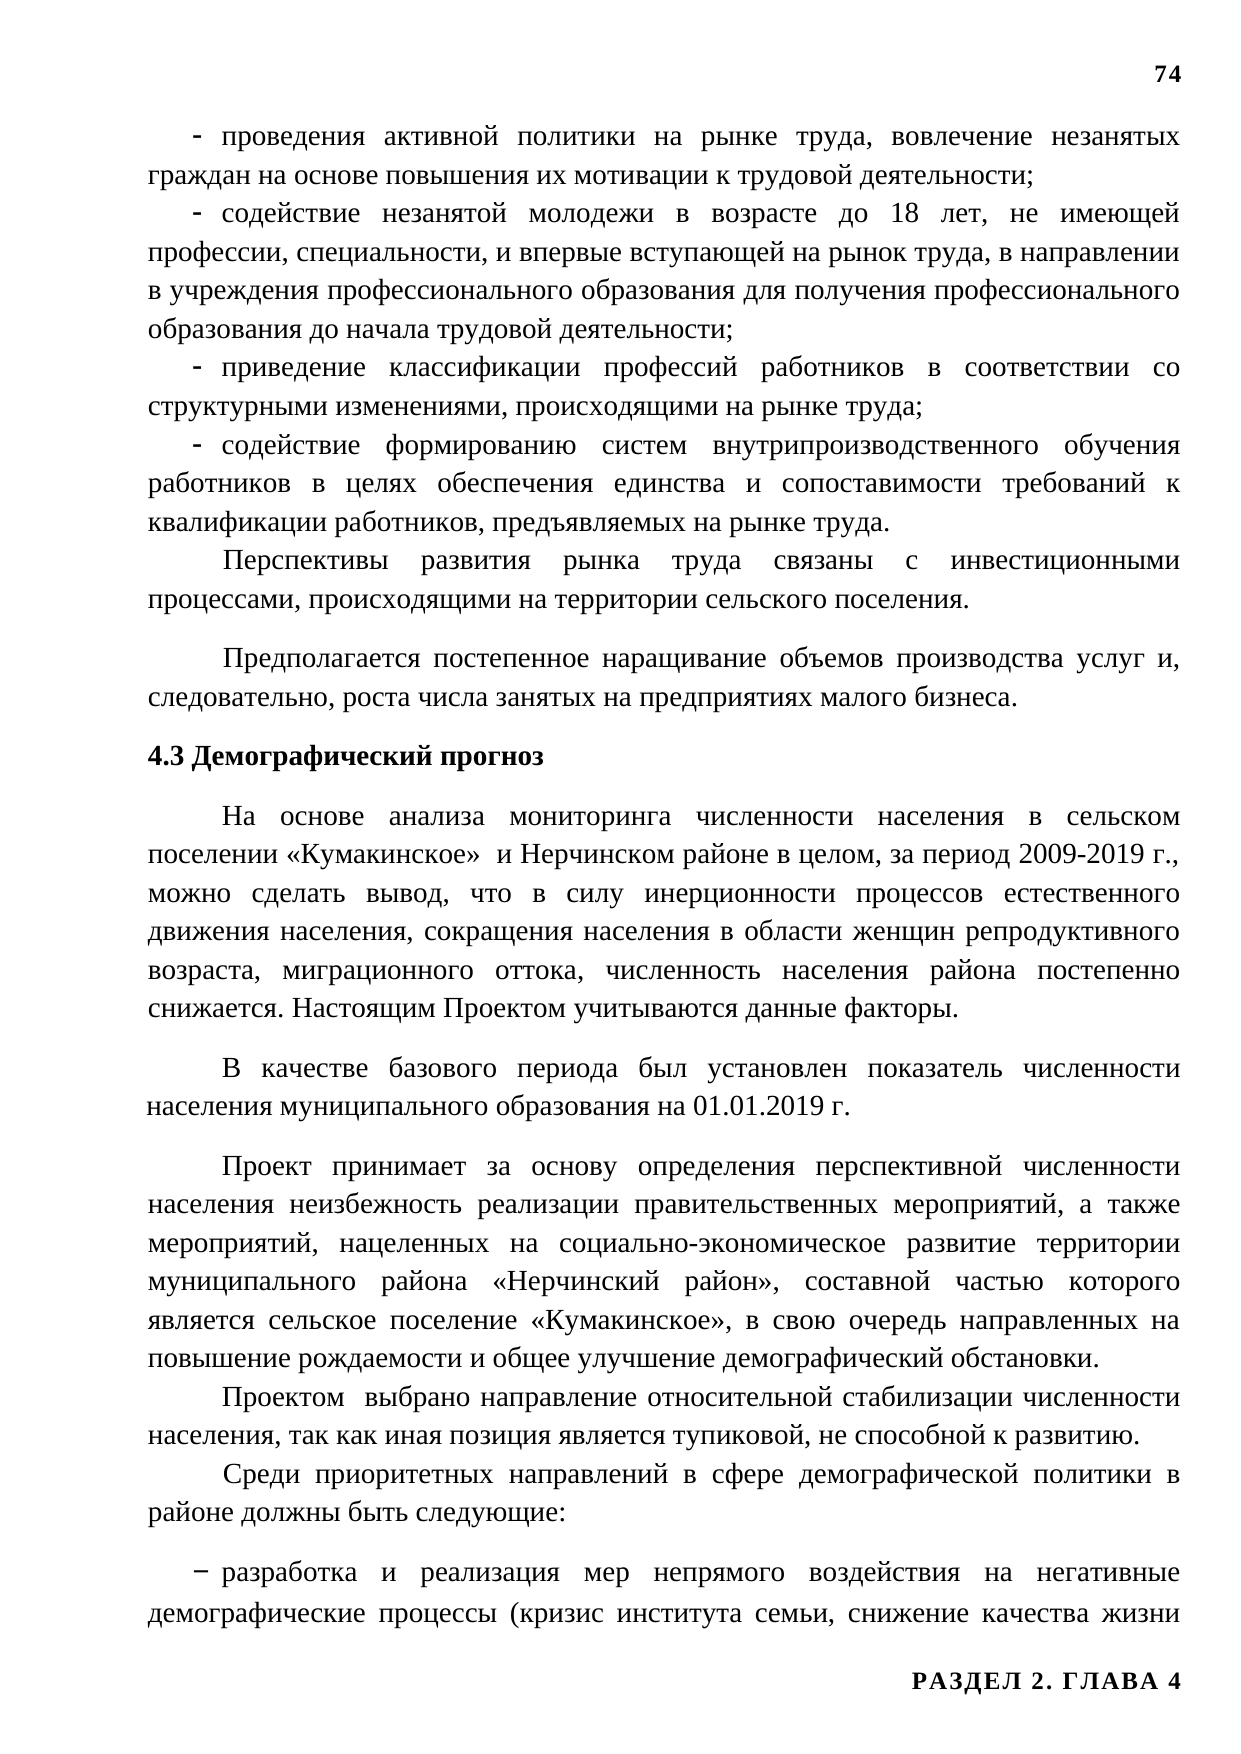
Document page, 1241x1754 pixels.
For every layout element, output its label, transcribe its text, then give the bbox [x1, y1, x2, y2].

list содействие незанятой молодежи в возрасте до 18 лет, не имеющей профессии, специальности, и впервые вступающей на рынок труда, в направлении в учреждения профессионального образования для получения профессионального образования до начала трудовой деятельности; [148, 195, 1181, 344]
text Среди приоритетных направлений в сфере демографической политики в районе должны быть следующие: [148, 1456, 1181, 1528]
text На основе анализа мониторинга численности населения в сельском поселении «Кумакинское» и Нерчинском районе в целом, за период 2009-2019 г., можно сделать вывод, что в силу инерционности процессов естественного движения населения, сокращения населения в области женщин репродуктивного возраста, миграционного оттока, численность населения района постепенно снижается. Настоящим Проектом учитываются данные факторы. [148, 798, 1181, 1024]
list проведения активной политики на рынке труда, вовлечение незанятых граждан на основе повышения их мотивации к трудовой деятельности; [148, 118, 1181, 190]
text Проект принимает за основу определения перспективной численности населения неизбежность реализации правительственных мероприятий, а также мероприятий, нацеленных на социально-экономическое развитие территории муниципального района «Нерчинский район», составной частью которого является сельское поселение «Кумакинское», в свою очередь направленных на повышение рождаемости и общее улучшение демографический обстановки. [148, 1297, 1181, 1374]
text В качестве базового периода был установлен показатель численности населения муниципального образования на 01.01.2019 г. [146, 1050, 1181, 1122]
text Проект принимает за основу определения перспективной численности населения неизбежность реализации правительственных мероприятий, а также мероприятий, нацеленных на социально-экономическое развитие территории муниципального района «Нерчинский район», составной частью которого является сельское поселение «Кумакинское», в свою очередь направленных на повышение рождаемости и общее улучшение демографический обстановки. [148, 1148, 1181, 1263]
list приведение классификации профессий работников в соответствии со структурными изменениями, происходящими на рынке труда; [148, 349, 1181, 422]
text 4.3 Демографический прогноз [148, 738, 1181, 772]
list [148, 1554, 1181, 1628]
list содействие формированию систем внутрипроизводственного обучения работников в целях обеспечения единства и сопоставимости требований к квалификации работников, предъявляемых на рынке труда. [148, 427, 1181, 537]
text Проектом выбрано направление относительной стабилизации численности населения, так как иная позиция является тупиковой, не способной к развитию. [148, 1379, 1181, 1451]
text Перспективы развития рынка труда связаны с инвестиционными процессами, происходящими на территории сельского поселения. [148, 542, 1181, 614]
text Предполагается постепенное наращивание объемов производства услуг и, следовательно, роста числа занятых на предприятиях малого бизнеса. [148, 640, 1181, 712]
